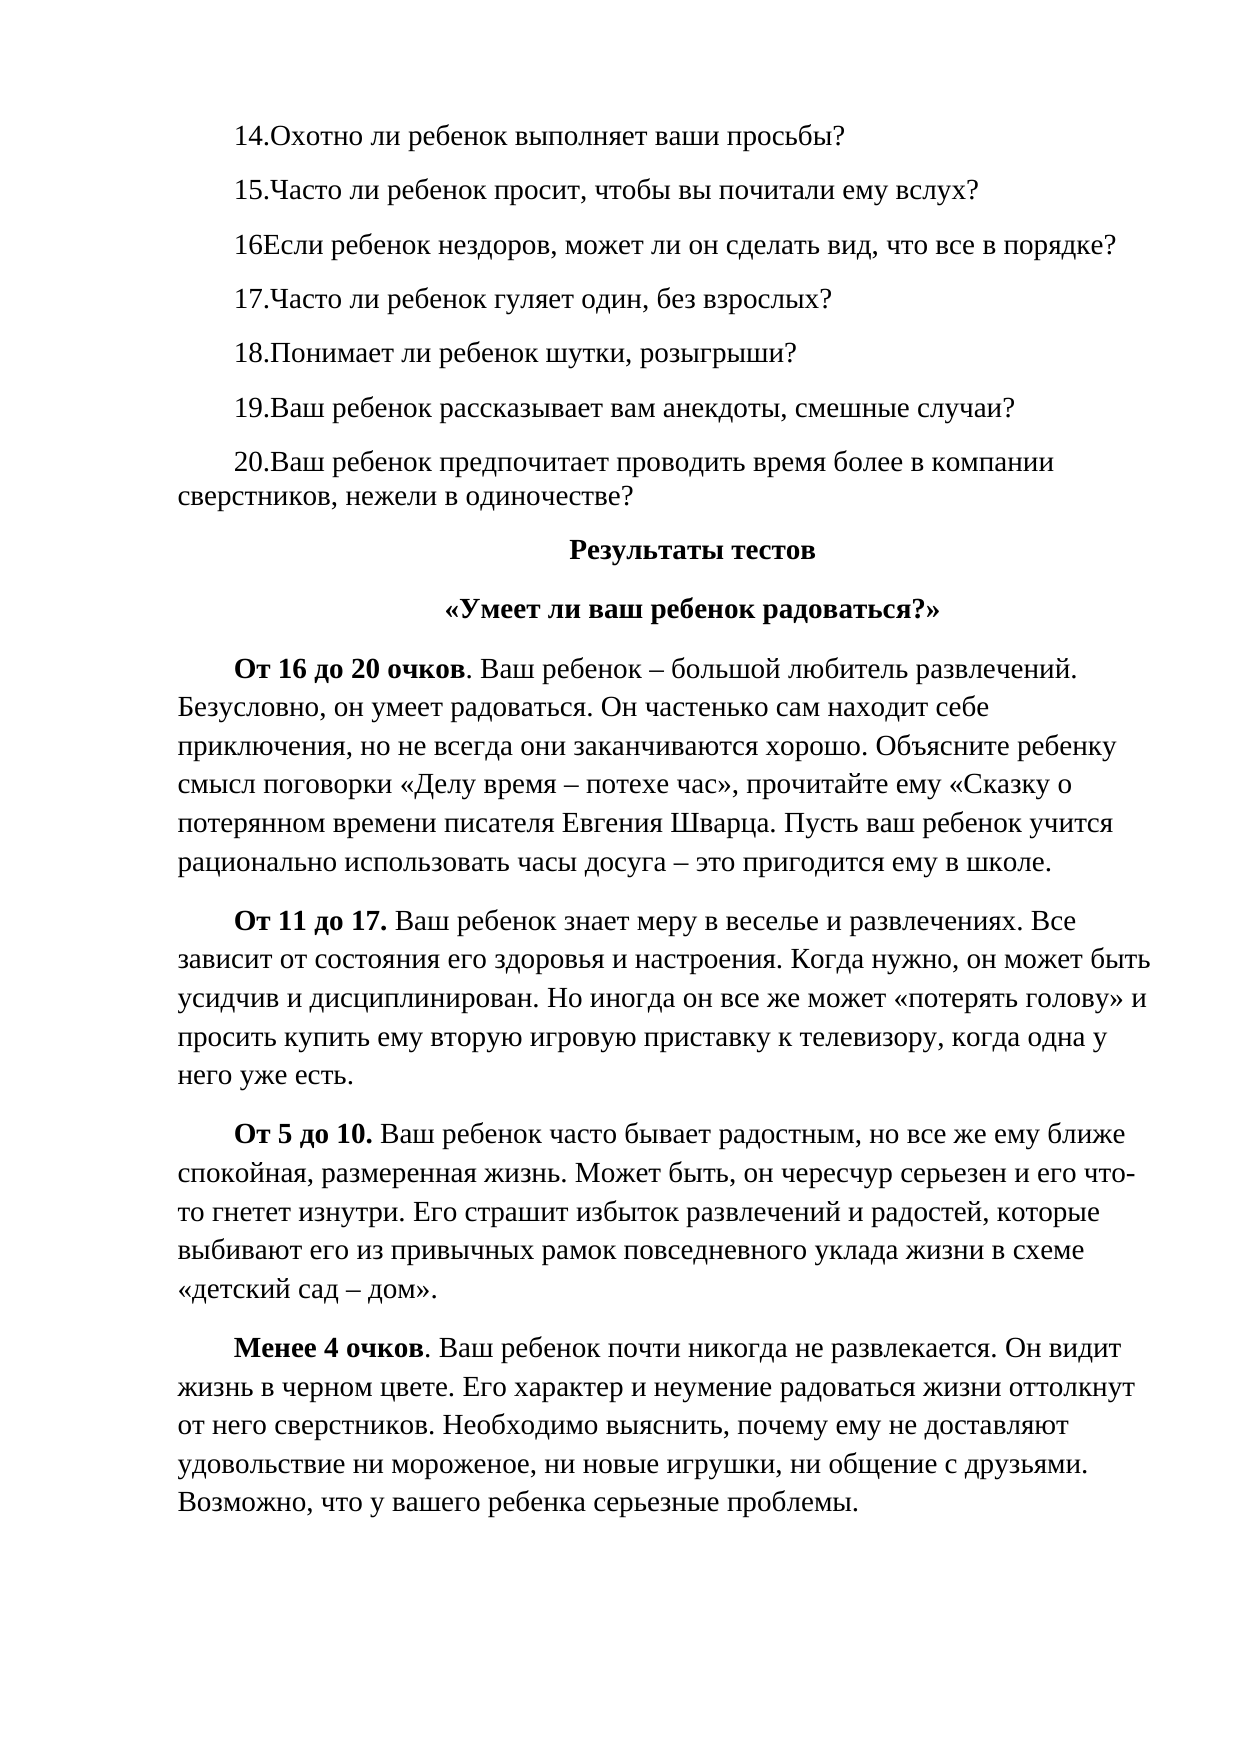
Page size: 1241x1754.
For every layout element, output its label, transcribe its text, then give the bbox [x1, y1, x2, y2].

text 14.Охотно ли ребенок выполняет ваши просьбы? [177, 118, 1152, 152]
text 16Если ребенок нездоров, может ли он сделать вид, что все в порядке? [177, 227, 1152, 260]
text 17.Часто ли ребенок гуляет один, без взрослых? [177, 281, 1152, 315]
text От 11 до 17. Ваш ребенок знает меру в веселье и развлечениях. Все зависит от состояния его здоровья и настроения. Когда нужно, он может быть усидчив и дисциплинирован. Но иногда он все же может «потерять голову» и просить купить ему вторую игровую приставку к телевизору, когда одна у него уже есть. [177, 903, 1152, 1091]
text Результаты тестов [177, 532, 1152, 566]
text 18.Понимает ли ребенок шутки, розыгрыши? [177, 336, 1152, 369]
text «Умеет ли ваш ребенок радоваться?» [177, 592, 1152, 625]
text От 16 до 20 очков. Ваш ребенок – большой любитель развлечений. Безусловно, он умеет радоваться. Он частенько сам находит себе приключения, но не всегда они заканчиваются хорошо. Объясните ребенку смысл поговорки «Делу время – потехе час», прочитайте ему «Сказку о потерянном времени писателя Евгения Шварца. Пусть ваш ребенок учится рационально использовать часы досуга – это пригодится ему в школе. [177, 651, 1152, 877]
text Менее 4 очков. Ваш ребенок почти никогда не развлекается. Он видит жизнь в черном цвете. Его характер и неумение радоваться жизни оттолкнут от него сверстников. Необходимо выяснить, почему ему не доставляют удовольствие ни мороженое, ни новые игрушки, ни общение с друзьями. Возможно, что у вашего ребенка серьезные проблемы. [177, 1330, 1152, 1518]
text 19.Ваш ребенок рассказывает вам анекдоты, смешные случаи? [177, 390, 1152, 423]
text 15.Часто ли ребенок просит, чтобы вы почитали ему вслух? [177, 172, 1152, 206]
text 20.Ваш ребенок предпочитает проводить время более в компании сверстников, нежели в одиночестве? [177, 444, 1152, 511]
text От 5 до 10. Ваш ребенок часто бывает радостным, но все же ему ближе спокойная, размеренная жизнь. Может быть, он чересчур серьезен и его что-то гнетет изнутри. Его страшит избыток развлечений и радостей, которые выбивают его из привычных рамок повседневного уклада жизни в схеме «детский сад – дом». [177, 1117, 1152, 1304]
